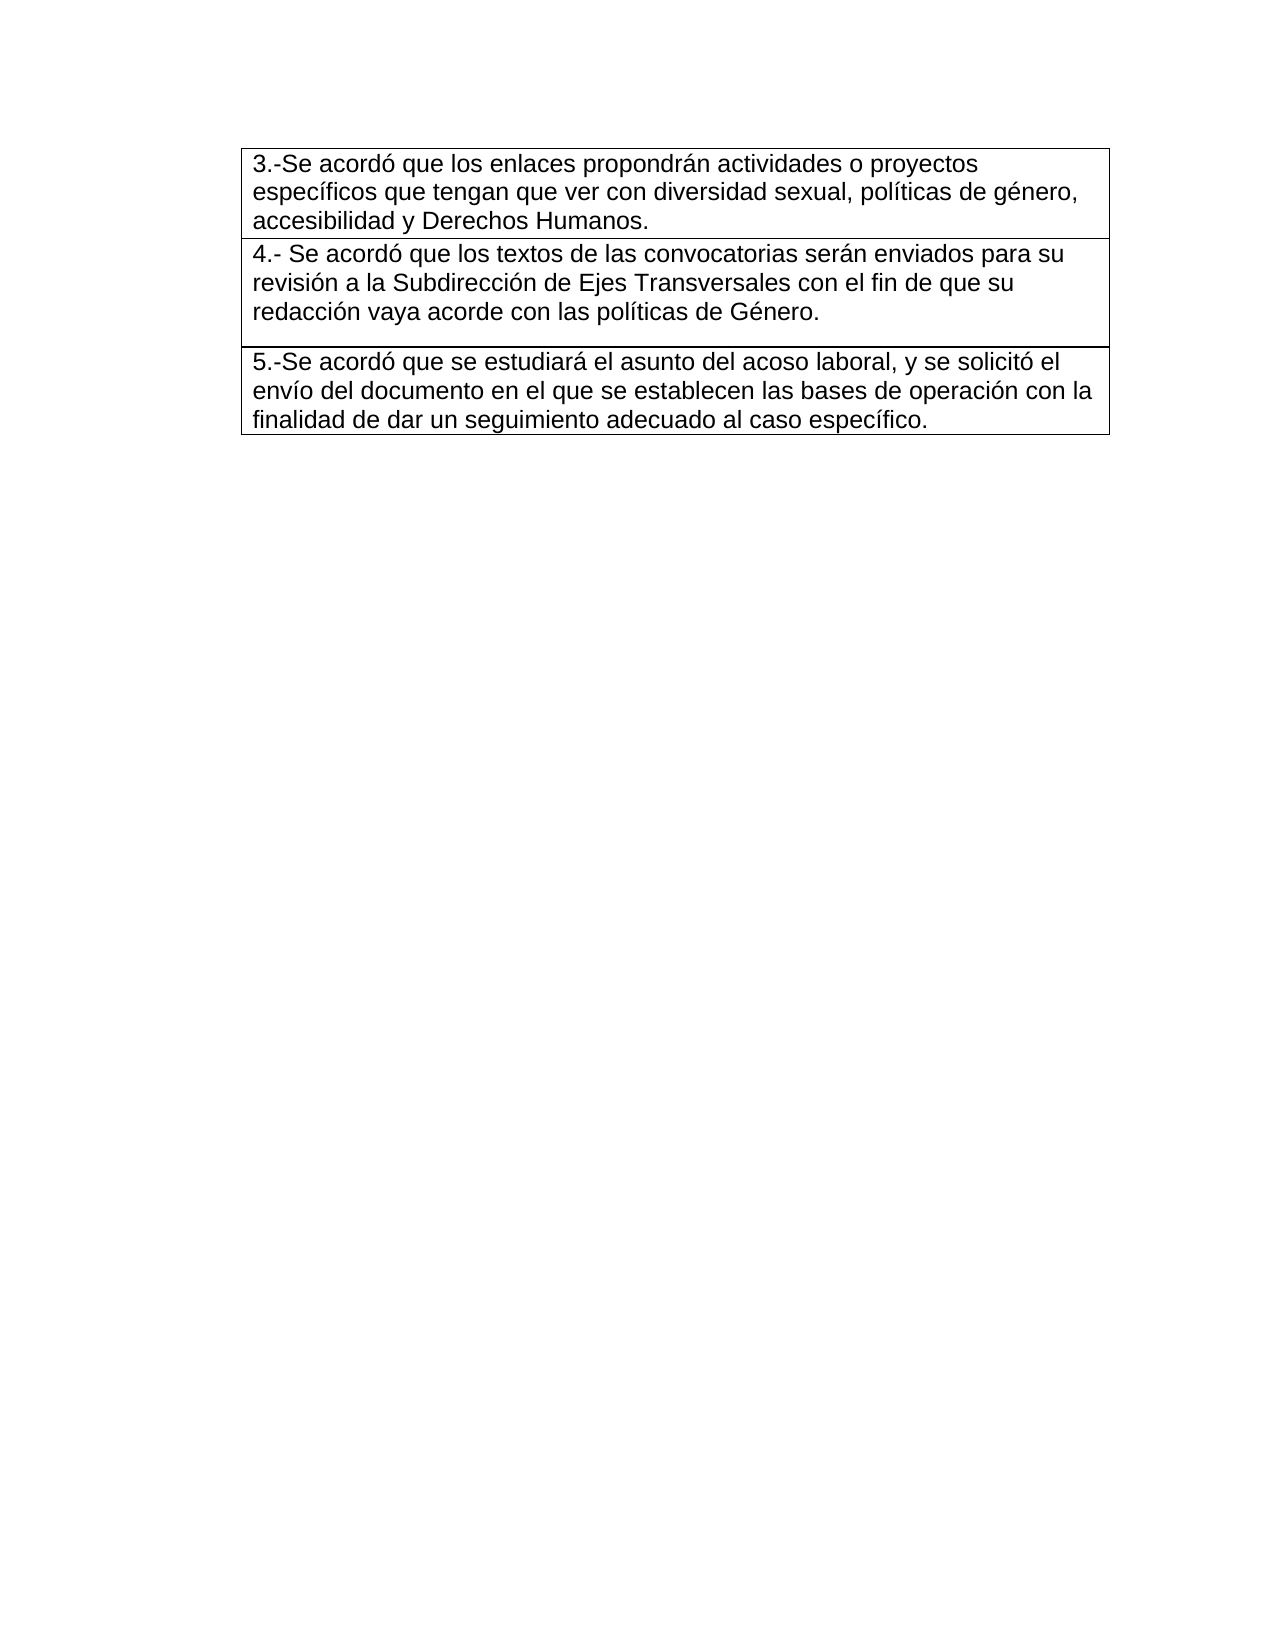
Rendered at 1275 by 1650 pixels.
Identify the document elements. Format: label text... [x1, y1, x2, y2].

table_cell 3.-Se acordó que los enlaces propondrán actividades o proyectos específicos que tengan que ver con diversidad sexual, políticas de género, accesibilidad y Derechos Humanos. [242, 149, 1109, 238]
table_cell 5.-Se acordó que se estudiará el asunto del acoso laboral, y se solicitó el envío del documento en el que se establecen las bases de operación con la finalidad de dar un seguimiento adecuado al caso específico. [242, 348, 1109, 434]
table_cell 4.- Se acordó que los textos de las convocatorias serán enviados para su revisión a la Subdirección de Ejes Transversales con el fin de que su redacción vaya acorde con las políticas de Género. [242, 239, 1109, 346]
